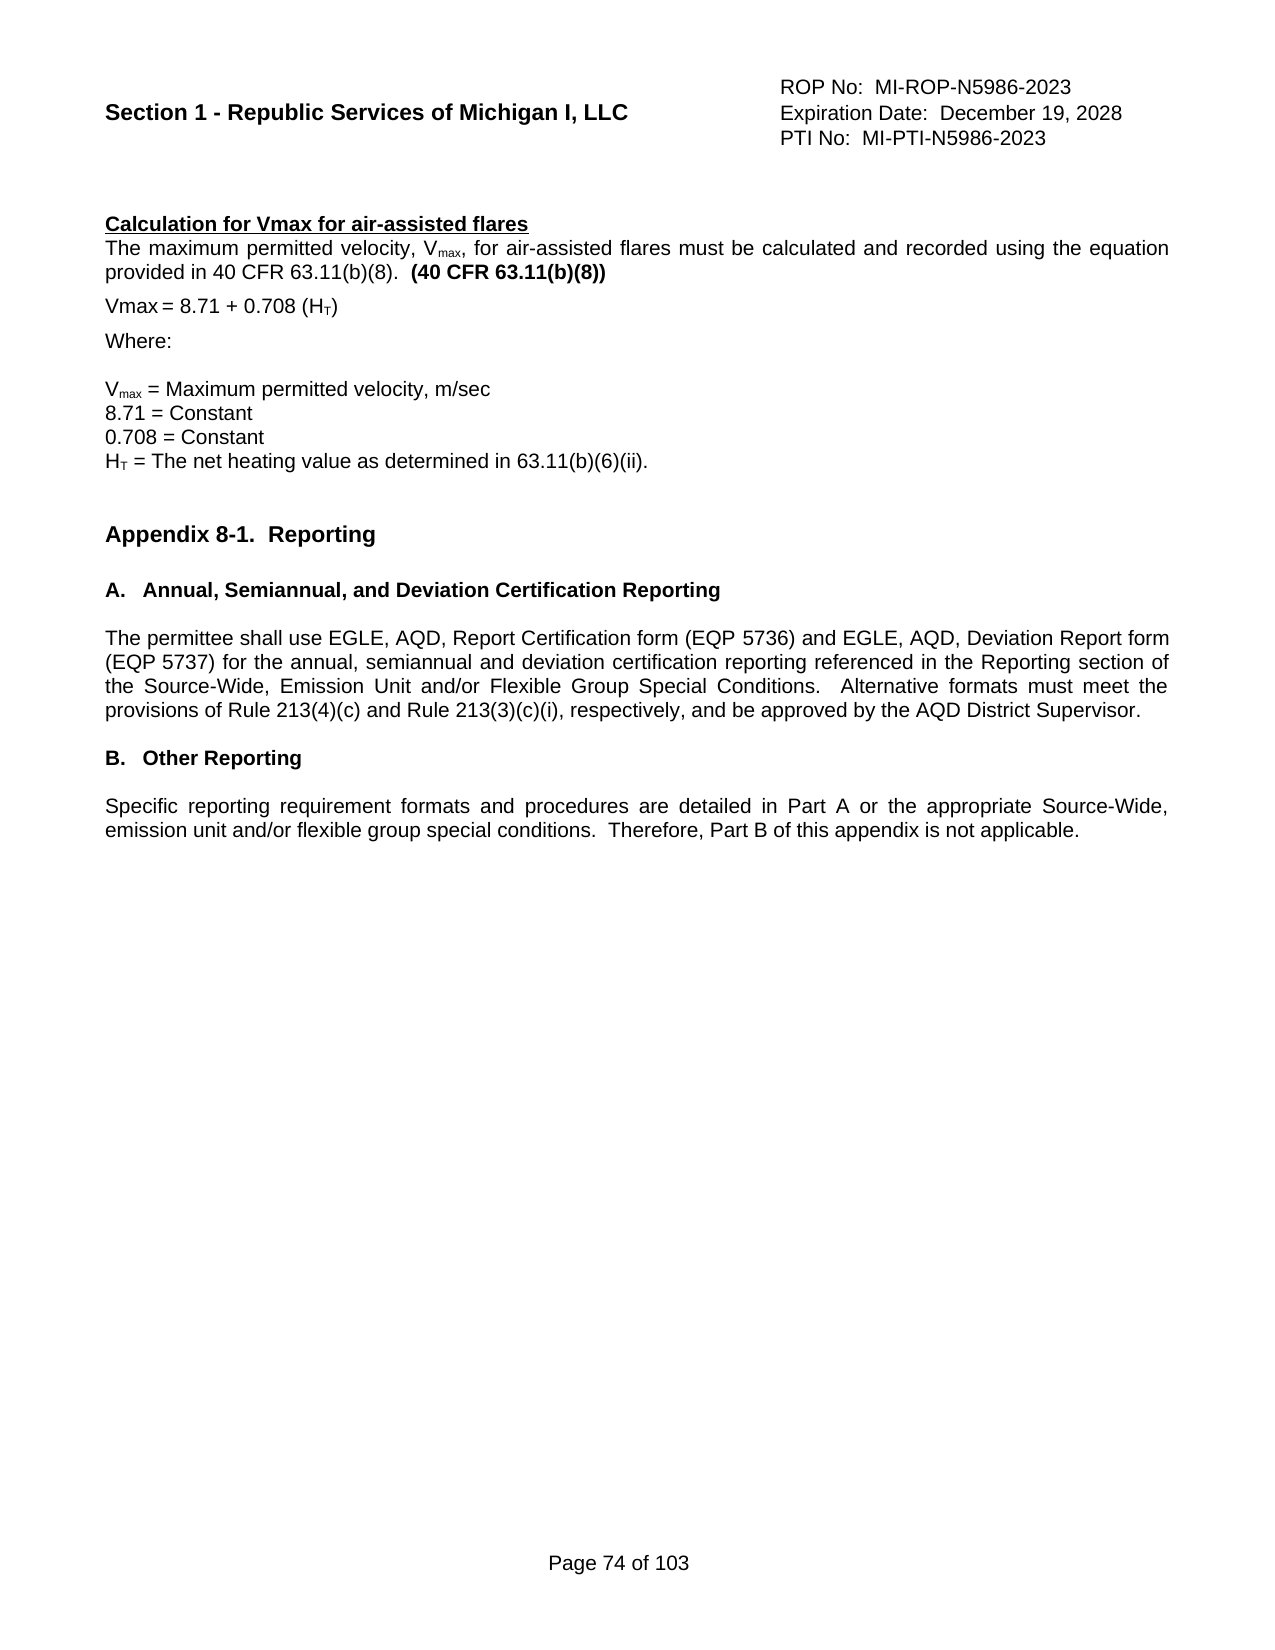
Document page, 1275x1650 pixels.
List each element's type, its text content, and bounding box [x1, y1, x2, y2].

text 0.708 = Constant [105, 424, 1170, 448]
text Specific reporting requirement formats and procedures are detailed in Part A or the appropriate Source-Wide, emission unit and/or flexible group special conditions. Therefore, Part B of this appendix is not applicable. [105, 794, 1170, 842]
text Where: [105, 329, 1170, 353]
list Other Reporting [105, 746, 1170, 770]
text Vmax = Maximum permitted velocity, m/sec [105, 377, 1170, 401]
text The maximum permitted velocity, Vmax, for air-assisted flares must be calculated and recorded using the equation provided in 40 CFR 63.11(b)(8). (40 CFR 63.11(b)(8)) [105, 236, 1170, 284]
text Calculation for Vmax for air-assisted flares [105, 212, 1170, 236]
subtitle Appendix 8-1. Reporting [105, 521, 1170, 548]
list Annual, Semiannual, and Deviation Certification Reporting [105, 578, 1170, 602]
text The permittee shall use EGLE, AQD, Report Certification form (EQP 5736) and EGLE, AQD, Deviation Report form (EQP 5737) for the annual, semiannual and deviation certification reporting referenced in the Reporting section of the Source-Wide, Emission Unit and/or Flexible Group Special Conditions. Alternative formats must meet the provisions of Rule 213(4)(c) and Rule 213(3)(c)(i), respectively, and be approved by the AQD District Supervisor. [105, 626, 1170, 722]
text 8.71 = Constant [105, 401, 1170, 424]
text HT = The net heating value as determined in 63.11(b)(6)(ii). [105, 448, 1170, 472]
text Vmax = 8.71 + 0.708 (HT) [105, 294, 1170, 318]
